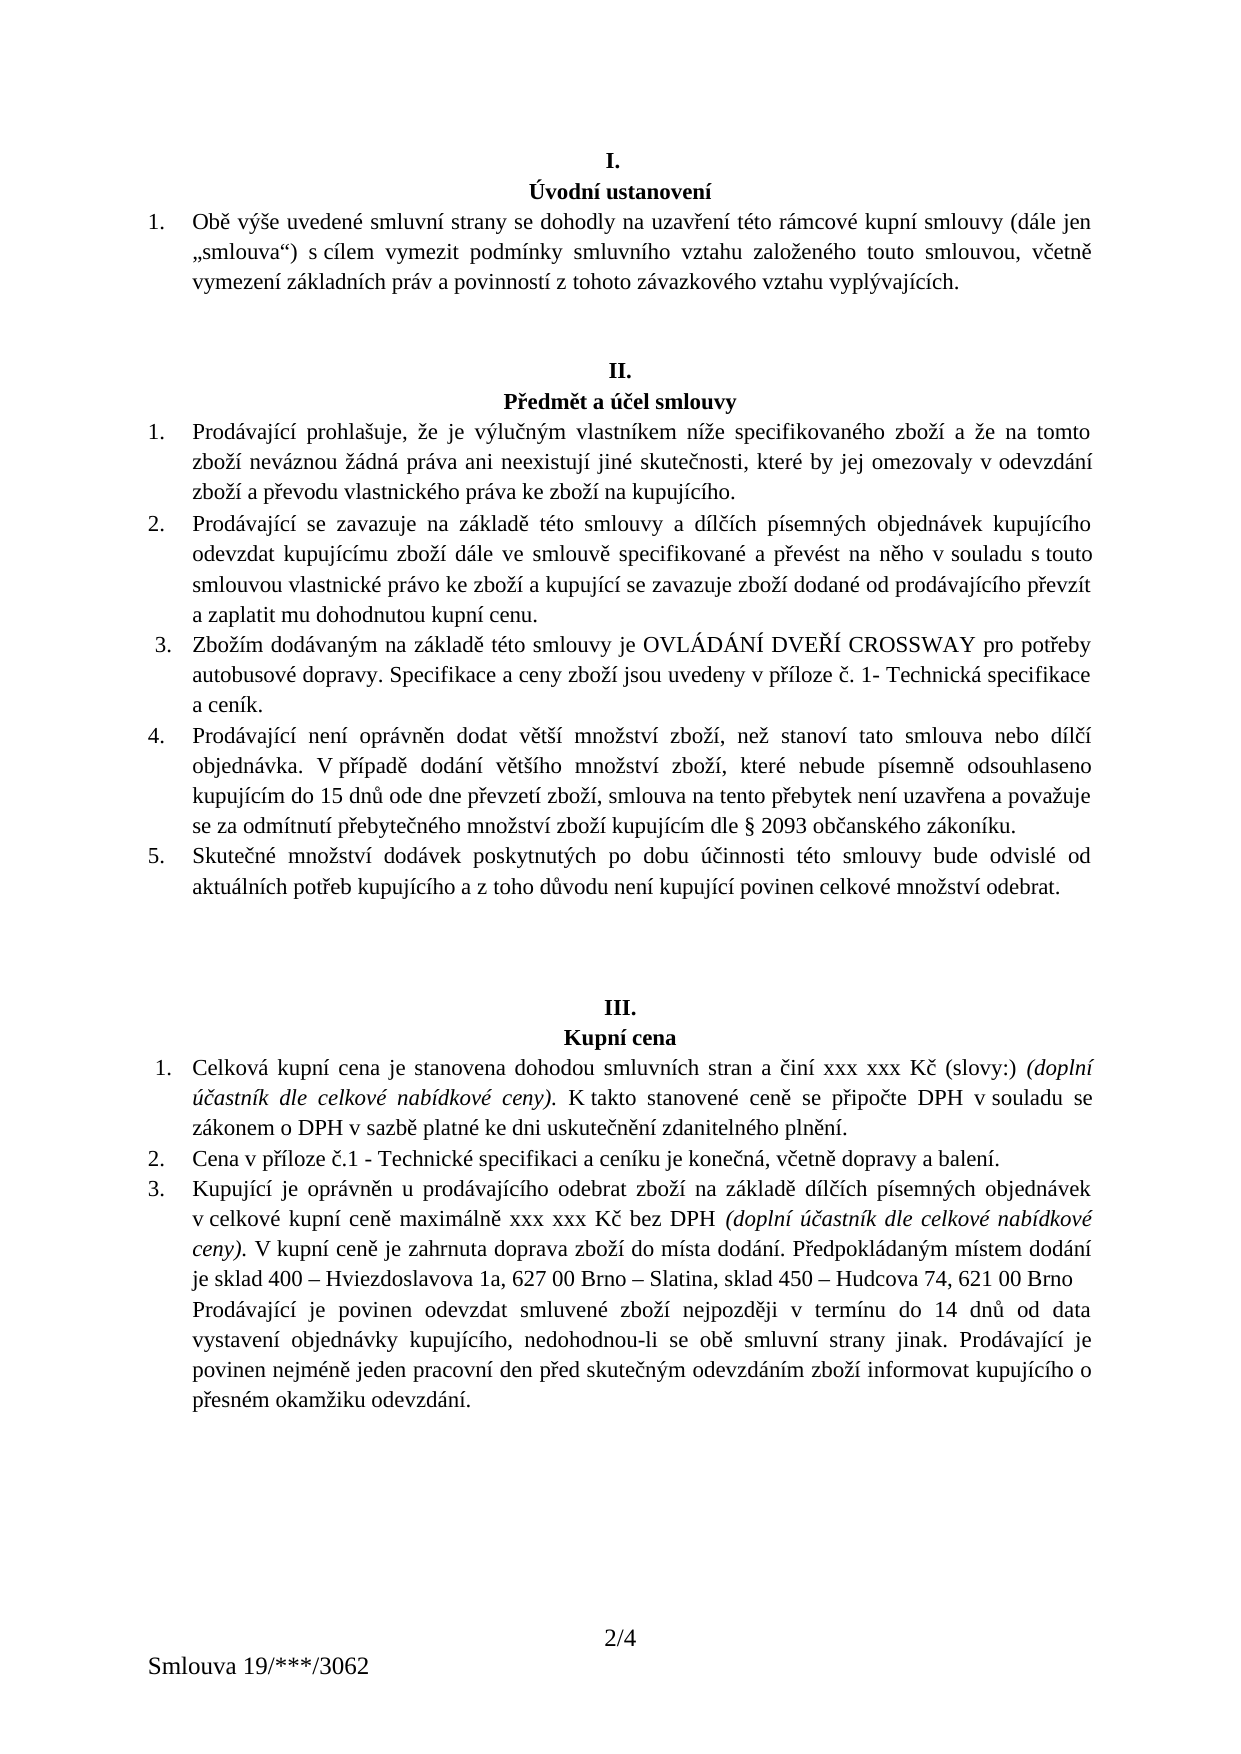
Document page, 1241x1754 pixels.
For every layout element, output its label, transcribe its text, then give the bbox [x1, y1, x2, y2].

text Prodávající je povinen odevzdat smluvené zboží nejpozději v termínu do 14 dnů od data vystavení objednávky kupujícího, nedohodnou-li se obě smluvní strany jinak. Prodávající je povinen nejméně jeden pracovní den před skutečným odevzdáním zboží informovat kupujícího o přesném okamžiku odevzdání. [192, 1296, 1093, 1413]
text III. [148, 994, 1093, 1020]
list Obě výše uvedené smluvní strany se dohodly na uzavření této rámcové kupní smlouvy (dále jen „smlouva“) s cílem vymezit podmínky smluvního vztahu založeného touto smlouvou, včetně vymezení základních práv a povinností z tohoto závazkového vztahu vyplývajících. [148, 208, 1093, 295]
list Prodávající se zavazuje na základě této smlouvy a dílčích písemných objednávek kupujícího odevzdat kupujícímu zboží dále ve smlouvě specifikované a převést na něho v souladu s touto smlouvou vlastnické právo ke zboží a kupující se zavazuje zboží dodané od prodávajícího převzít a zaplatit mu dohodnutou kupní cenu. [148, 509, 1093, 627]
list Zbožím dodávaným na základě této smlouvy je OVLÁDÁNÍ DVEŘÍ CROSSWAY pro potřeby autobusové dopravy. Specifikace a ceny zboží jsou uvedeny v příloze č. 1- Technická specifikace a ceník. [154, 631, 1093, 718]
list Prodávající prohlašuje, že je výlučným vlastníkem níže specifikovaného zboží a že na tomto zboží neváznou žádná práva ani neexistují jiné skutečnosti, které by jej omezovaly v odevzdání zboží a převodu vlastnického práva ke zboží na kupujícího. [148, 418, 1093, 505]
text Kupní cena [148, 1024, 1093, 1050]
list Skutečné množství dodávek poskytnutých po dobu účinnosti této smlouvy bude odvislé od aktuálních potřeb kupujícího a z toho důvodu není kupující povinen celkové množství odebrat. [148, 843, 1093, 899]
list Prodávající není oprávněn dodat větší množství zboží, než stanoví tato smlouva nebo dílčí objednávka. V případě dodání většího množství zboží, které nebude písemně odsouhlaseno kupujícím do 15 dnů ode dne převzetí zboží, smlouva na tento přebytek není uzavřena a považuje se za odmítnutí přebytečného množství zboží kupujícím dle § 2093 občanského zákoníku. [148, 722, 1093, 839]
list Cena v příloze č.1 - Technické specifikaci a ceníku je konečná, včetně dopravy a balení. [148, 1145, 1093, 1171]
text Předmět a účel smlouvy [148, 388, 1093, 414]
list Kupující je oprávněn u prodávajícího odebrat zboží na základě dílčích písemných objednávek v celkové kupní ceně maximálně xxx xxx Kč bez DPH (doplní účastník dle celkové nabídkové ceny). V kupní ceně je zahrnuta doprava zboží do místa dodání. Předpokládaným místem dodání je sklad 400 – Hviezdoslavova 1a, 627 00 Brno – Slatina, sklad 450 – Hudcova 74, 621 00 Brno [148, 1175, 1093, 1292]
text Úvodní ustanovení [148, 178, 1093, 204]
text II. [148, 358, 1093, 384]
list Celková kupní cena je stanovena dohodou smluvních stran a činí xxx xxx Kč (slovy:) (doplní účastník dle celkové nabídkové ceny). K takto stanovené ceně se připočte DPH v souladu se zákonem o DPH v sazbě platné ke dni uskutečnění zdanitelného plnění. [154, 1054, 1093, 1141]
